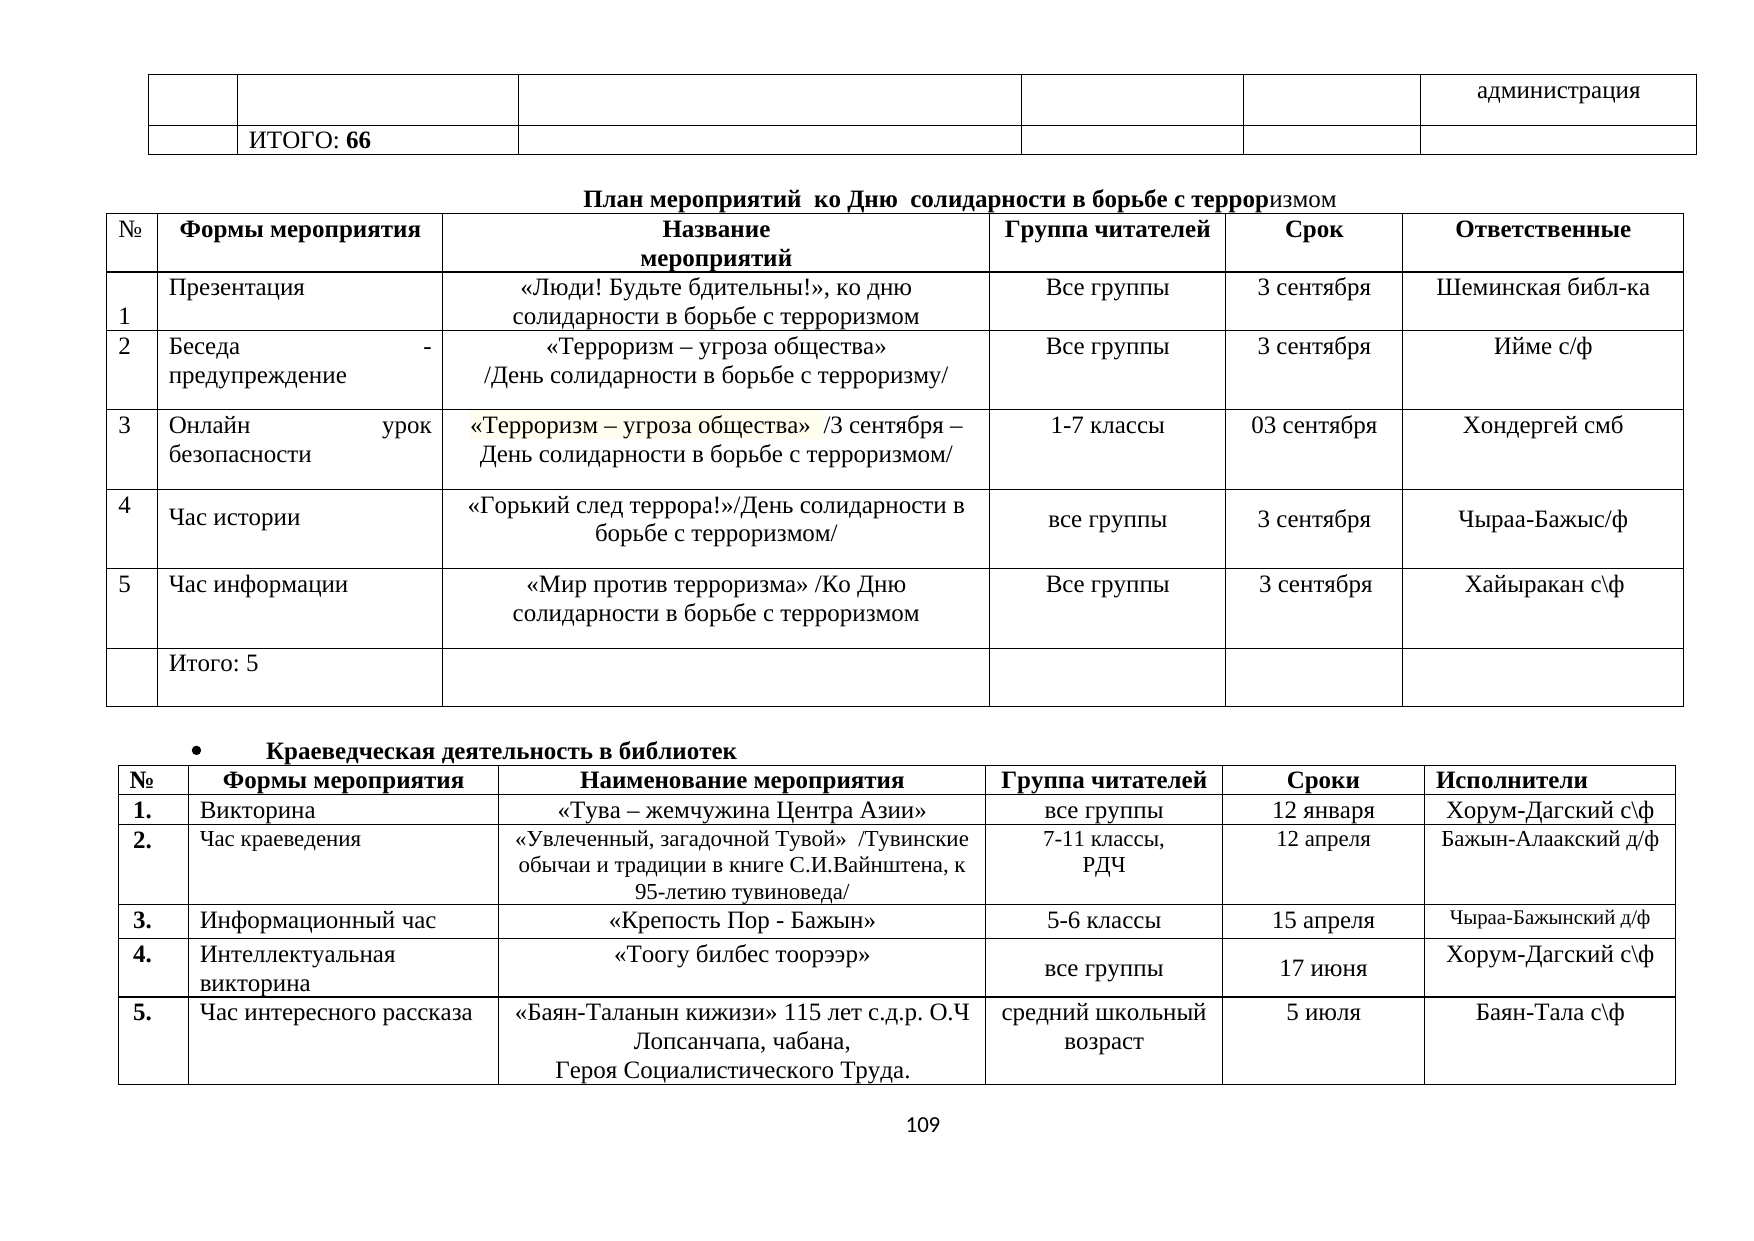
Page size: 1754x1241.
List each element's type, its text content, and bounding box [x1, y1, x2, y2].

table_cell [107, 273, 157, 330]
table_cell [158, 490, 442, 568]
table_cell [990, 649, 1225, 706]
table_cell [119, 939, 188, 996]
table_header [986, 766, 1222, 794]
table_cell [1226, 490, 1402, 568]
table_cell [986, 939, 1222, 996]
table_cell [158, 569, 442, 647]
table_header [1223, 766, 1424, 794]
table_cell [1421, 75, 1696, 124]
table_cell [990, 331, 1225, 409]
list План мероприятий ко Дню солидарности в борьбе с терроризмом [192, 184, 1728, 213]
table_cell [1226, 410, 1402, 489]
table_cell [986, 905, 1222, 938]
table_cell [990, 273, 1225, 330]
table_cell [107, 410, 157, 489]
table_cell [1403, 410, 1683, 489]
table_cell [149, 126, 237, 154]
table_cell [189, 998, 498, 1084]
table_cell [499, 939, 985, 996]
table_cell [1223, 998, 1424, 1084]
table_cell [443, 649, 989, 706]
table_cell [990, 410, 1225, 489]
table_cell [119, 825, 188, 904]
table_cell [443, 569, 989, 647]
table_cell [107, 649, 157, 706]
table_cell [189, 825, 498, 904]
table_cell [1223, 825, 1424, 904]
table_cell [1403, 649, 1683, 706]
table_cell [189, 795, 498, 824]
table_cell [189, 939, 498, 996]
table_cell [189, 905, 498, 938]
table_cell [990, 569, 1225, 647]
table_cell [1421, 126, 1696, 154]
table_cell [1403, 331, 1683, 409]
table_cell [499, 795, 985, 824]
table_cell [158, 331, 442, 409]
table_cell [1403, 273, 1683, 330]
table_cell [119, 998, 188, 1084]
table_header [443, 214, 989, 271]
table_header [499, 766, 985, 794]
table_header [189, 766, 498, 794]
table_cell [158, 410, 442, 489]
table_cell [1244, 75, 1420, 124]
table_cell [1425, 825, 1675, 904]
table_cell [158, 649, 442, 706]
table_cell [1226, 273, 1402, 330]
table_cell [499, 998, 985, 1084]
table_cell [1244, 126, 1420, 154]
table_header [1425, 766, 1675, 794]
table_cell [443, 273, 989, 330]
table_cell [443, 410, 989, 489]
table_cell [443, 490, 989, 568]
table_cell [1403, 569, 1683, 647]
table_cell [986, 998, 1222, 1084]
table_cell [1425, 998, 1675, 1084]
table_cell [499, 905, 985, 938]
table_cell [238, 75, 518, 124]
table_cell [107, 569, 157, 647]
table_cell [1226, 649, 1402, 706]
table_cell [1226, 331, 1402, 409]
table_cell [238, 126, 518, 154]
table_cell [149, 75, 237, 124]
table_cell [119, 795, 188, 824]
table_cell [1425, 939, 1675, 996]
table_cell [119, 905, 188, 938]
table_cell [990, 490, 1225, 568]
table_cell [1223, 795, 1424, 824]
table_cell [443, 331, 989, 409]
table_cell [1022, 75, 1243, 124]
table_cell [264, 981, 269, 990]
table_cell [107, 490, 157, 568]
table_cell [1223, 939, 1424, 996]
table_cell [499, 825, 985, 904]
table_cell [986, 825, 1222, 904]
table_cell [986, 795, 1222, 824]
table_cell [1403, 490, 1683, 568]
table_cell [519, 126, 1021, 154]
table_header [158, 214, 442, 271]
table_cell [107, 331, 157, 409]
list Краеведческая деятельность в библиотек [118, 736, 1728, 764]
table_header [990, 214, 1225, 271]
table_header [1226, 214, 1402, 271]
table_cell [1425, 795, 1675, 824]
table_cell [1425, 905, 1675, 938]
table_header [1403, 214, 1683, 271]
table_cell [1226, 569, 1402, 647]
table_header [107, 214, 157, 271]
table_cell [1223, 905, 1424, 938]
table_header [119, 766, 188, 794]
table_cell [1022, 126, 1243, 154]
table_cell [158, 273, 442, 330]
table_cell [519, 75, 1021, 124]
